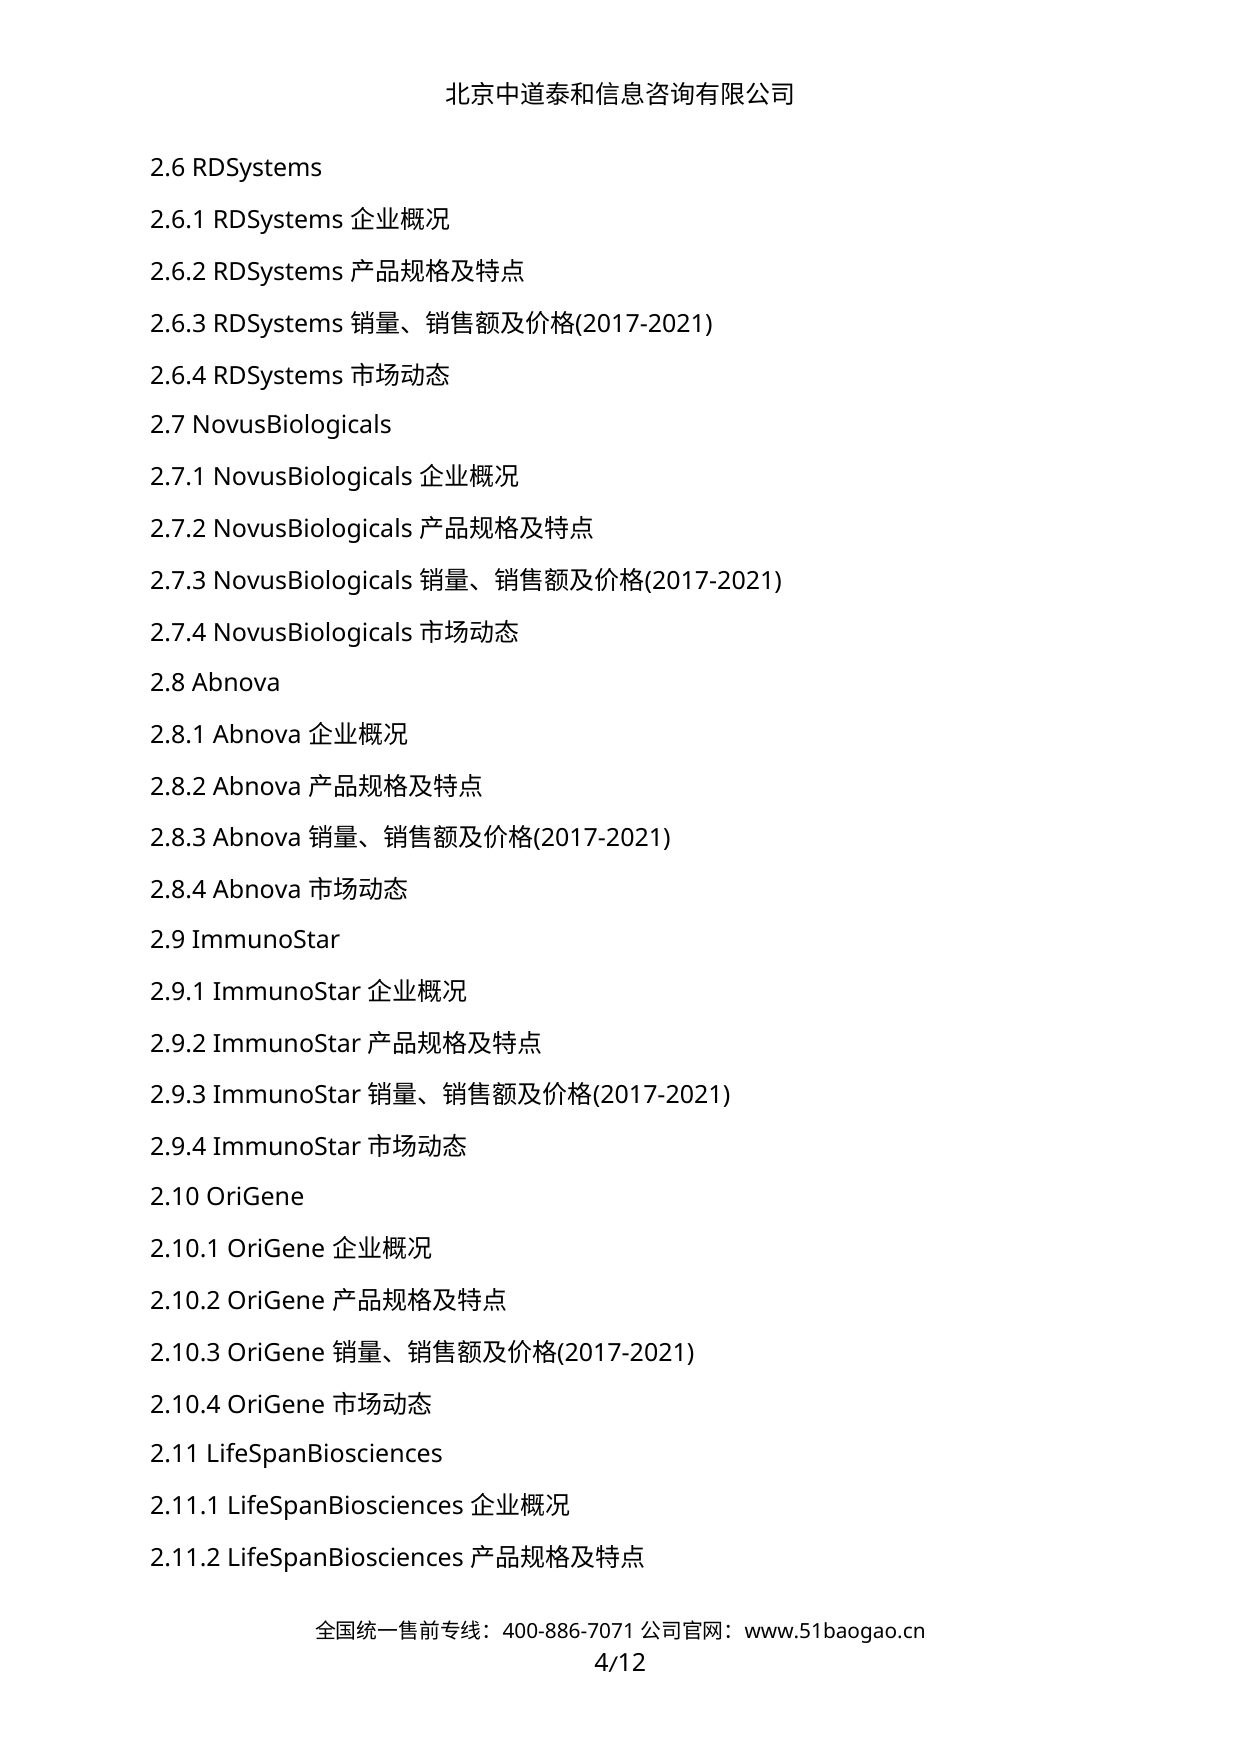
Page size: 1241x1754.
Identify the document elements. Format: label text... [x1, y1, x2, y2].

text 2.8 Abnova [150, 664, 1090, 698]
text 2.6.2 RDSystems 产品规格及特点 [150, 252, 1090, 288]
text 2.9.4 ImmunoStar 市场动态 [150, 1127, 1090, 1163]
text 2.9.2 ImmunoStar 产品规格及特点 [150, 1023, 1090, 1059]
text 2.10.2 OriGene 产品规格及特点 [150, 1280, 1090, 1317]
text 2.7.1 NovusBiologicals 企业概况 [150, 457, 1090, 493]
text 2.8.3 Abnova 销量、销售额及价格(2017-2021) [150, 818, 1090, 854]
text 2.9.1 ImmunoStar 企业概况 [150, 971, 1090, 1007]
text 2.10.4 OriGene 市场动态 [150, 1384, 1090, 1420]
text 2.6.1 RDSystems 企业概况 [150, 200, 1090, 236]
text 2.10.1 OriGene 企业概况 [150, 1228, 1090, 1265]
text 2.11.1 LifeSpanBiosciences 企业概况 [150, 1486, 1090, 1522]
text 2.8.1 Abnova 企业概况 [150, 714, 1090, 750]
text 2.8.2 Abnova 产品规格及特点 [150, 766, 1090, 802]
text 2.11 LifeSpanBiosciences [150, 1436, 1090, 1470]
text 2.6 RDSystems [150, 150, 1090, 184]
text 2.11.2 LifeSpanBiosciences 产品规格及特点 [150, 1537, 1090, 1574]
text 2.6.3 RDSystems 销量、销售额及价格(2017-2021) [150, 303, 1090, 340]
text 2.9.3 ImmunoStar 销量、销售额及价格(2017-2021) [150, 1075, 1090, 1111]
text 2.9 ImmunoStar [150, 922, 1090, 956]
text 2.7.4 NovusBiologicals 市场动态 [150, 612, 1090, 649]
text 2.8.4 Abnova 市场动态 [150, 870, 1090, 906]
text 2.6.4 RDSystems 市场动态 [150, 355, 1090, 392]
text 2.7.2 NovusBiologicals 产品规格及特点 [150, 509, 1090, 545]
text 2.10 OriGene [150, 1179, 1090, 1213]
text 2.10.3 OriGene 销量、销售额及价格(2017-2021) [150, 1332, 1090, 1368]
text 2.7 NovusBiologicals [150, 407, 1090, 441]
text 2.7.3 NovusBiologicals 销量、销售额及价格(2017-2021) [150, 561, 1090, 597]
